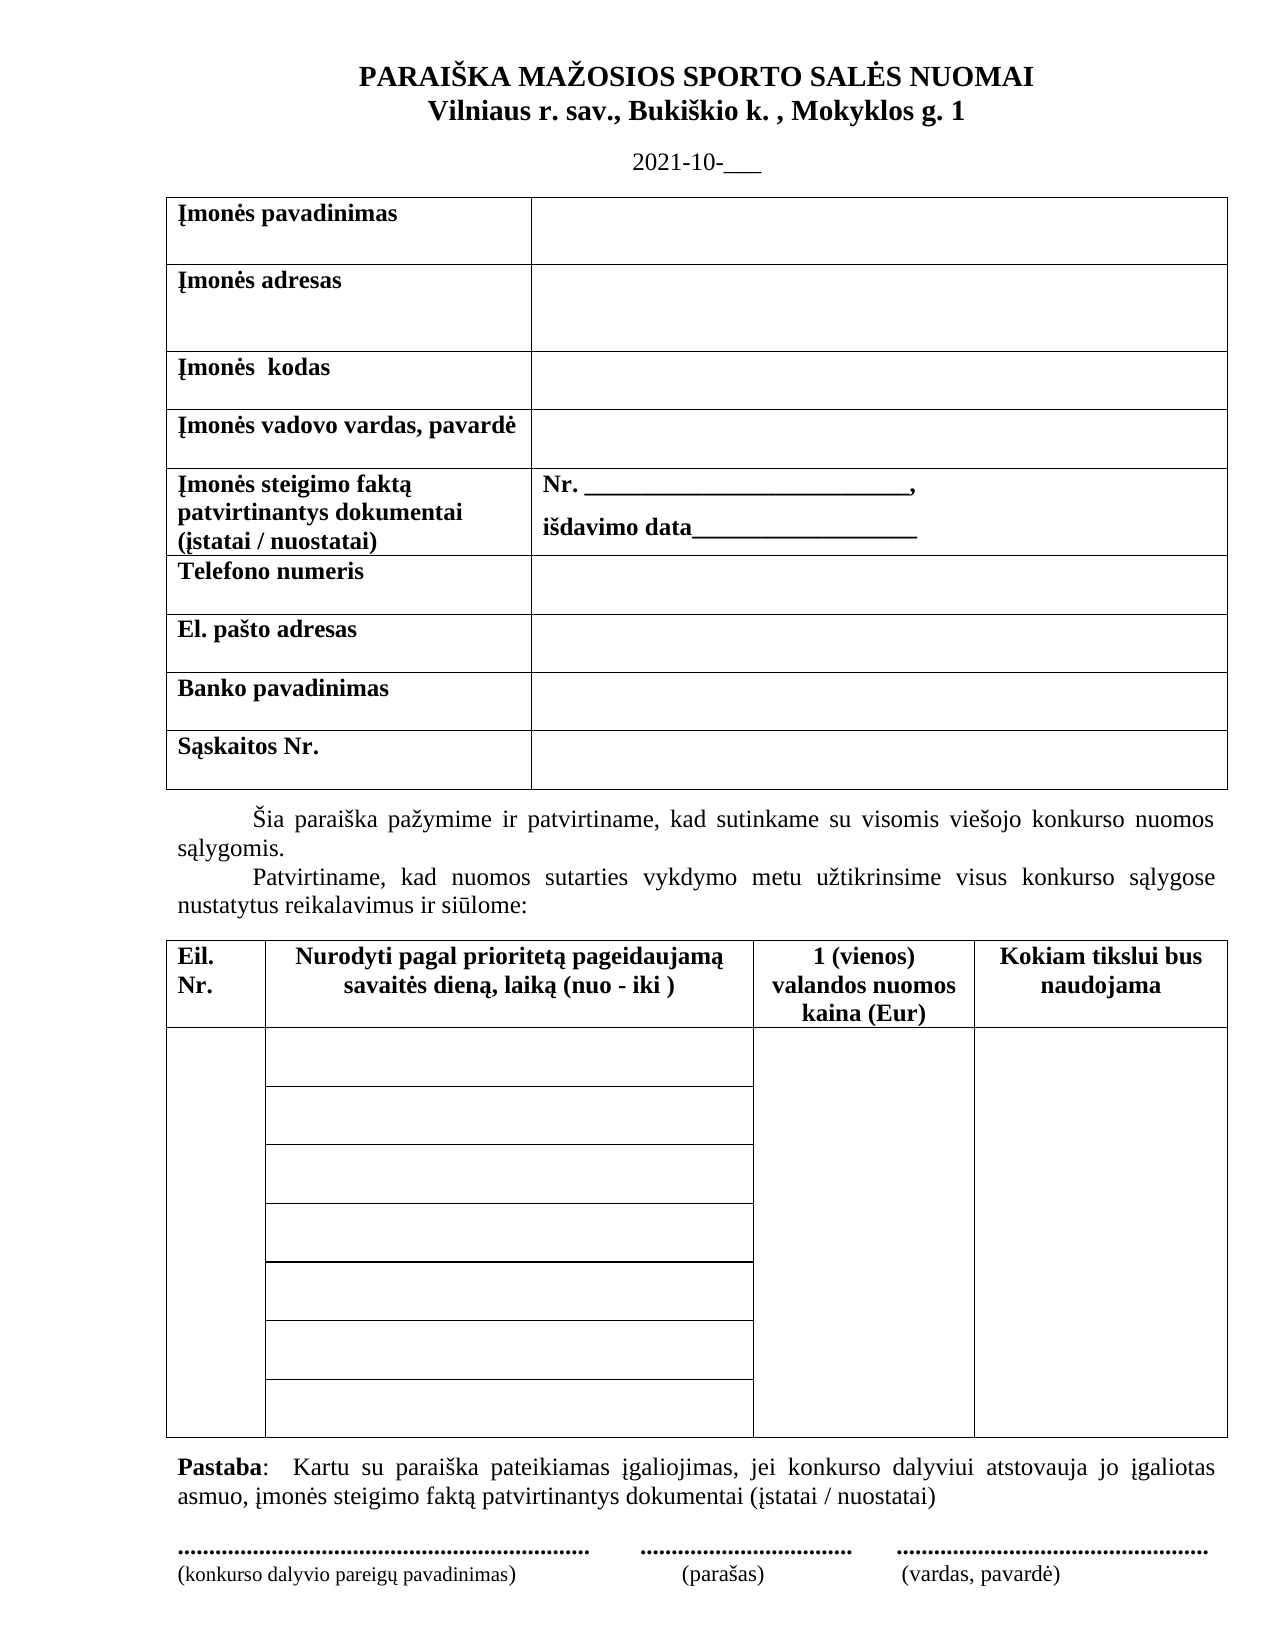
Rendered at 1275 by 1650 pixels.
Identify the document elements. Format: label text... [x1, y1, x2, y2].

text Patvirtiname, kad nuomos sutarties vykdymo metu užtikrinsime visus konkurso sąlygose nustatytus reikalavimus ir siūlome: [177, 862, 1216, 919]
text PARAIŠKA MAŽOSIOS SPORTO SALĖS NUOMAI [177, 59, 1216, 93]
table_cell Nr. __________________________, išdavimo data__________________ [532, 469, 1227, 555]
table_cell [532, 673, 1227, 730]
text Pastaba: Kartu su paraiška pateikiamas įgaliojimas, jei konkurso dalyviui atstovauja jo įgaliotas asmuo, įmonės steigimo faktą patvirtinantys dokumentai (įstatai / nuostatai) [177, 1452, 1216, 1510]
text .................................................................. .................................. .................................................. (konkurso dalyvio pareigų pavadinimas) (parašas) (vardas, pavardė) [177, 1531, 1216, 1586]
table_cell [266, 1028, 753, 1086]
table_cell [266, 1204, 753, 1261]
table_header Eil. Nr. [167, 941, 265, 1027]
table_cell [266, 1263, 753, 1320]
table_header [532, 198, 1227, 264]
table_cell Telefono numeris [167, 556, 531, 613]
text Vilniaus r. sav., Bukiškio k. , Mokyklos g. 1 [177, 93, 1216, 126]
table_cell [532, 731, 1227, 789]
table_cell Banko pavadinimas [167, 673, 531, 730]
table_header 1 (vienos) valandos nuomos kaina (Eur) [754, 941, 974, 1027]
table_cell [532, 615, 1227, 672]
table_cell [532, 556, 1227, 613]
table_cell [167, 1028, 265, 1437]
table_cell Įmonės kodas [167, 352, 531, 409]
table_cell [266, 1087, 753, 1144]
table_cell [532, 410, 1227, 468]
table_header Kokiam tikslui bus naudojama [975, 941, 1227, 1027]
text Šia paraiška pažymime ir patvirtiname, kad sutinkame su visomis viešojo konkurso nuomos sąlygomis. [177, 804, 1216, 862]
table_cell Įmonės adresas [167, 265, 531, 351]
table_header Nurodyti pagal prioritetą pageidaujamą savaitės dieną, laiką (nuo - iki ) [266, 941, 753, 1027]
table_cell Įmonės steigimo faktą patvirtinantys dokumentai (įstatai / nuostatai) [167, 469, 531, 555]
table_cell Sąskaitos Nr. [167, 731, 531, 789]
table_cell [975, 1028, 1227, 1437]
table_cell [266, 1321, 753, 1378]
table_cell El. pašto adresas [167, 615, 531, 672]
text 2021-10-___ [177, 147, 1216, 176]
table_cell [532, 352, 1227, 409]
table_cell Įmonės vadovo vardas, pavardė [167, 410, 531, 468]
table_header Įmonės pavadinimas [167, 198, 531, 264]
table_cell [532, 265, 1227, 351]
table_cell [754, 1028, 974, 1437]
table_cell [266, 1145, 753, 1203]
table_cell [266, 1380, 753, 1437]
